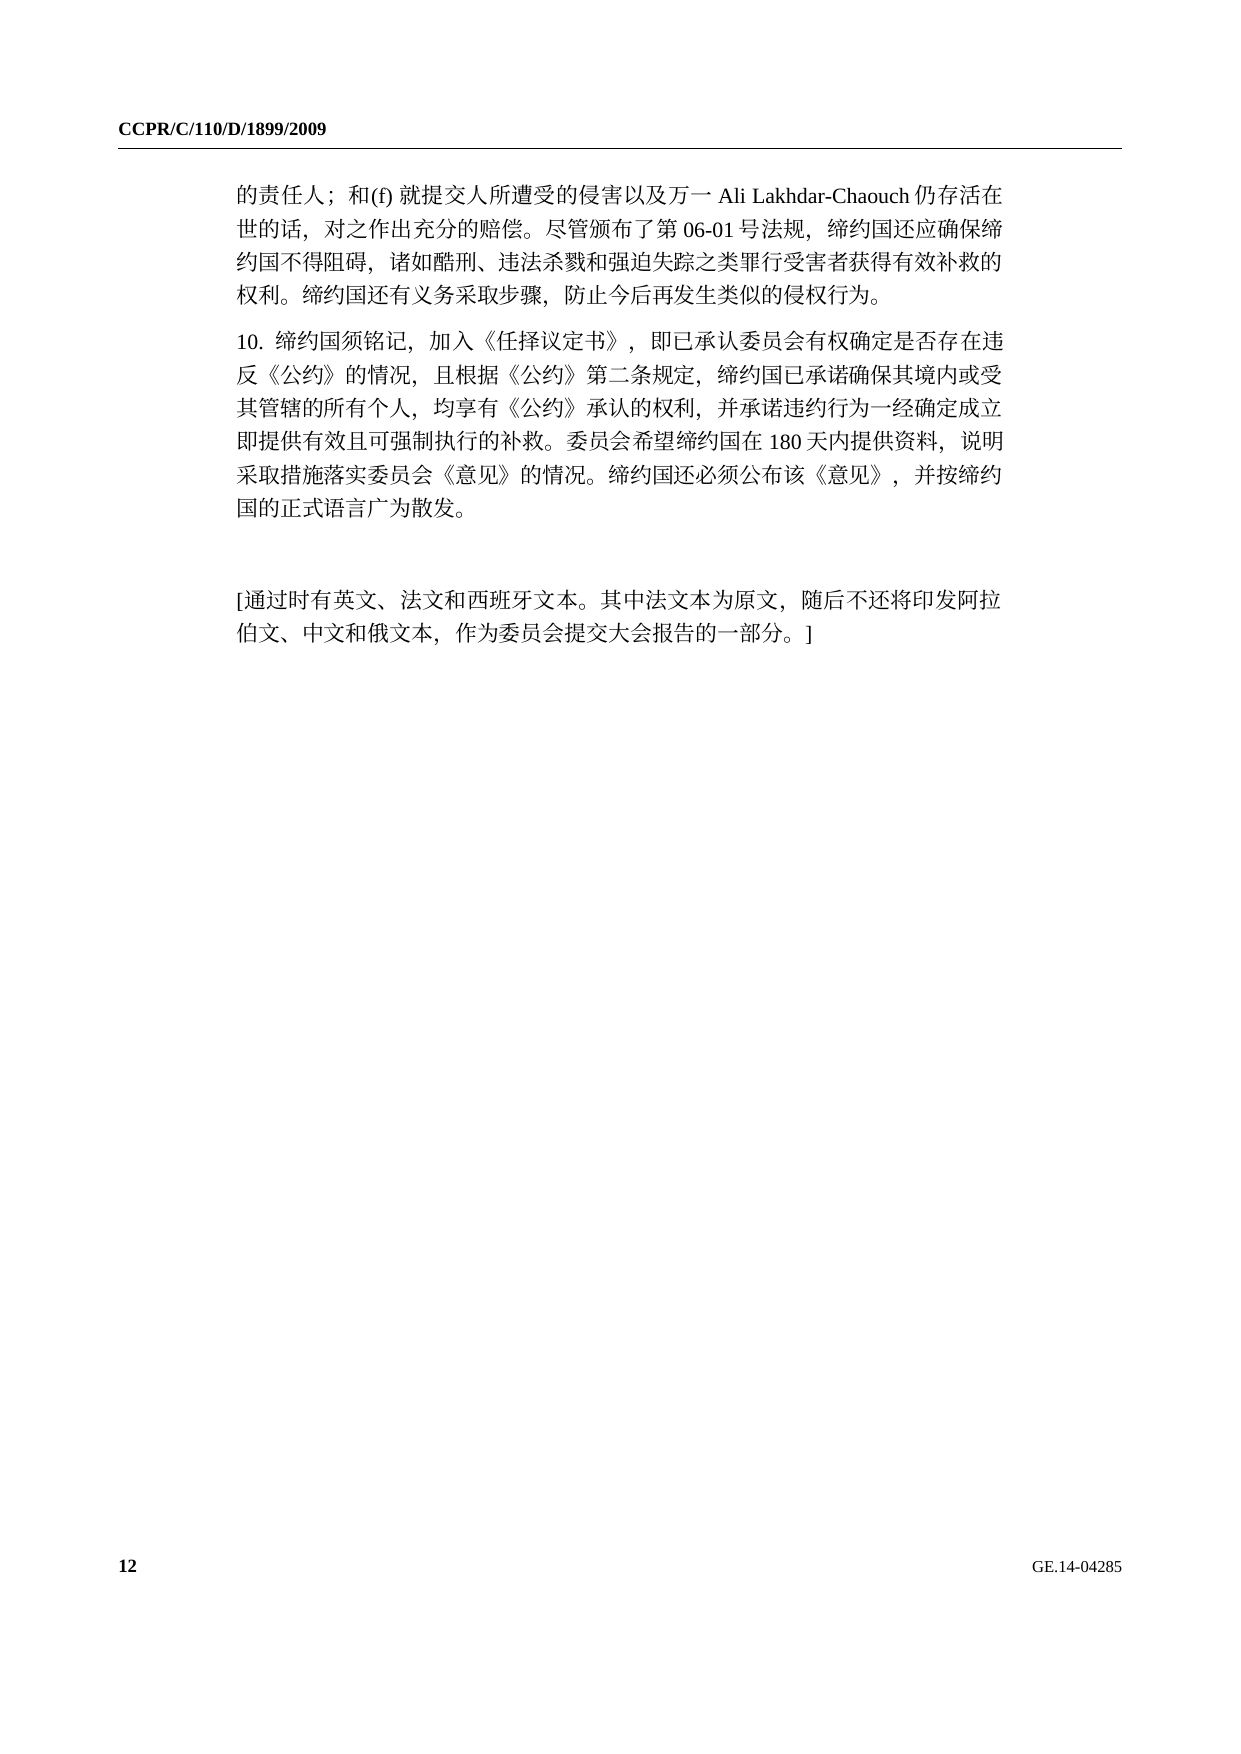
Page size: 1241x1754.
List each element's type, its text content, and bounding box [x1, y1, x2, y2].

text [236, 177, 1004, 311]
text 10. 缔约国须铭记，加入《任择议定书》，即已承认委员会有权确定是否存在违反《公约》的情况，且根据《公约》第二条规定，缔约国已承诺确保其境内或受其管辖的所有个人，均享有《公约》承认的权利，并承诺违约行为一经确定成立，即提供有效且可强制执行的补救。委员会希望缔约国在180天内提供资料，说明采取措施落实委员会《意见》的情况。缔约国还必须公布该《意见》，并按缔约国的正式语言广为散发。 [236, 323, 1004, 523]
text [通过时有英文、法文和西班牙文本。其中法文本为原文，随后不还将印发阿拉伯文、中文和俄文本，作为委员会提交大会报告的一部分。] [236, 581, 1004, 648]
